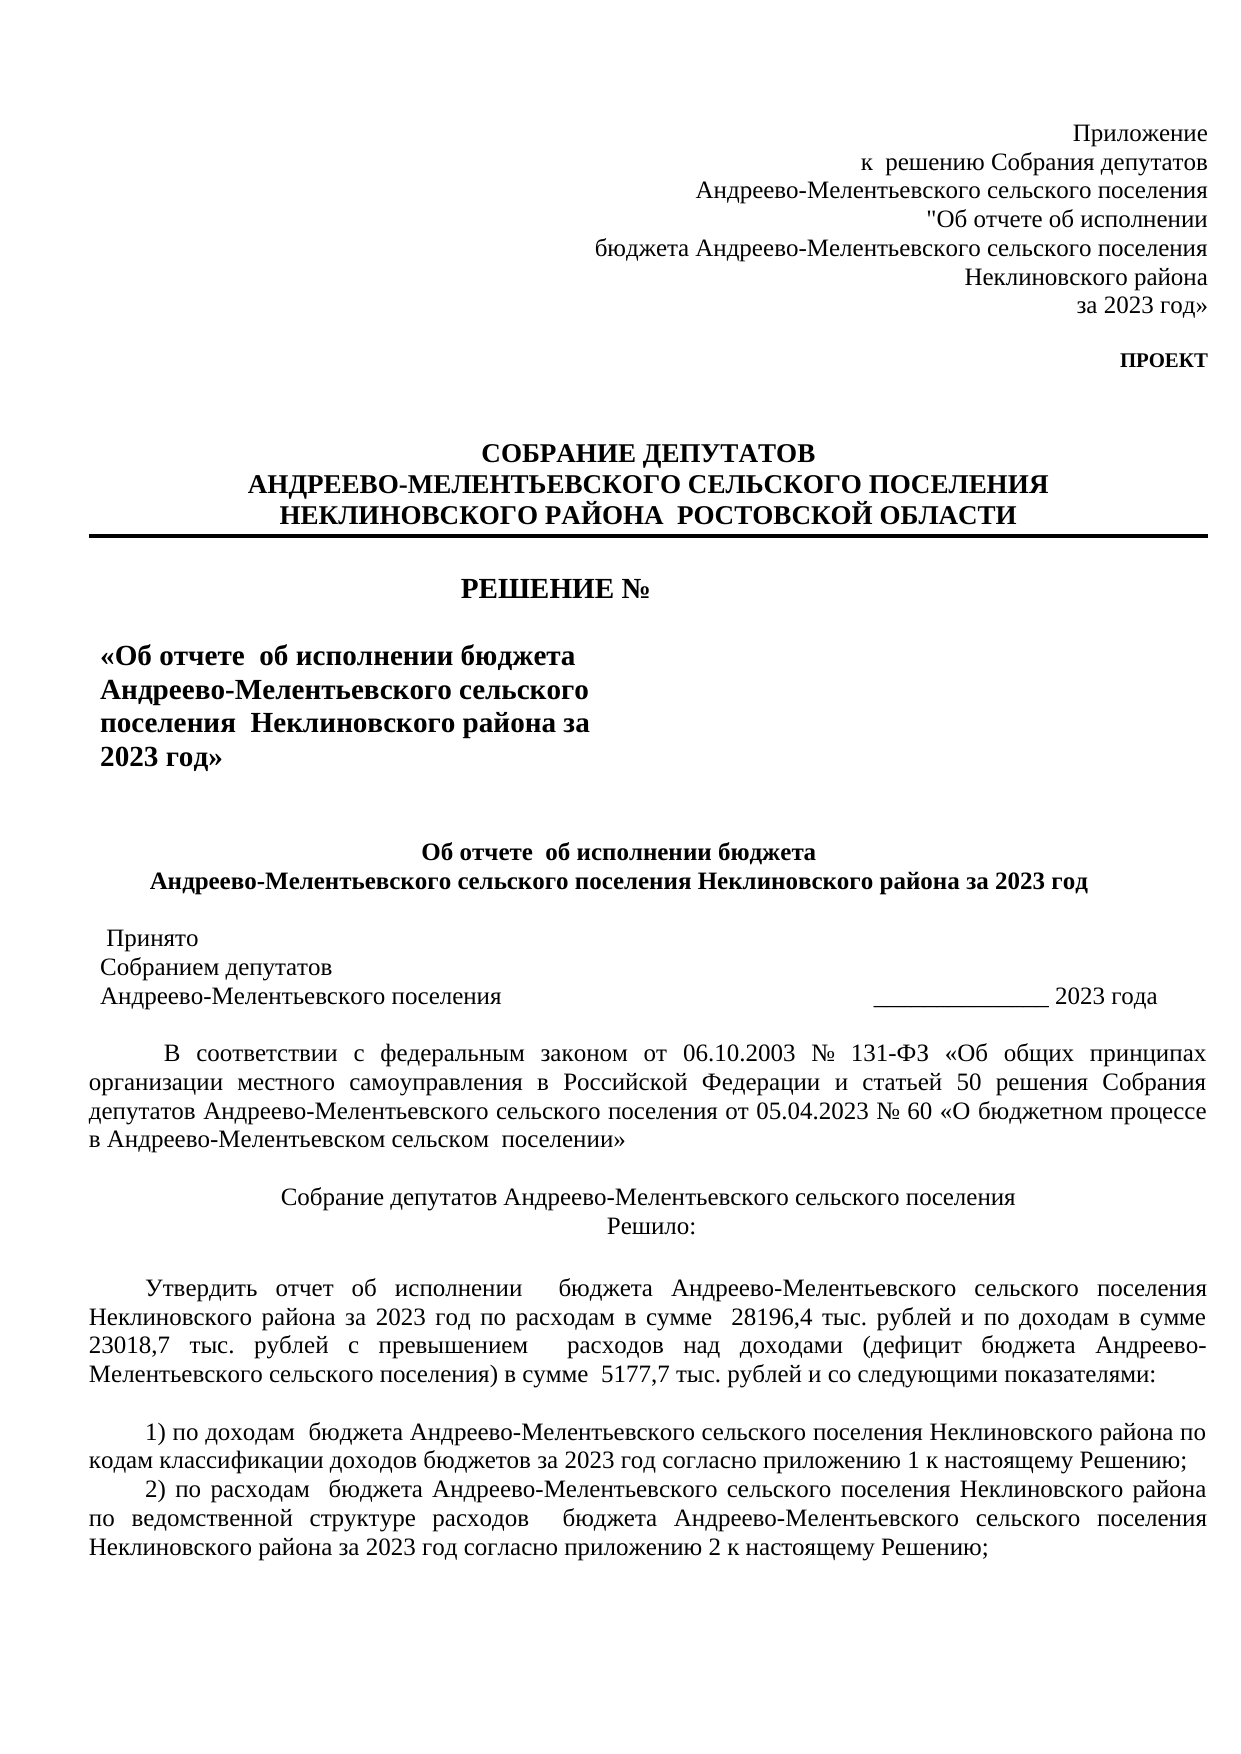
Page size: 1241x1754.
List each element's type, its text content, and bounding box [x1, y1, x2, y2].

text 1) по доходам бюджета Андреево-Мелентьевского сельского поселения Неклиновского района по кодам классификации доходов бюджетов за 2023 год согласно приложению 1 к настоящему Решению; [89, 1417, 1208, 1474]
table_header ______________ 2023 года [625, 923, 1169, 1009]
text за 2023 год» [89, 291, 1208, 319]
text НЕКЛИНОВСКОГО РАЙОНА РОСТОВСКОЙ ОБЛАСТИ [89, 499, 1208, 534]
title СОБРАНИЕ ДЕПУТАТОВ [89, 437, 1208, 468]
table_header Принято Собранием депутатов Андреево-Мелентьевского поселения [89, 923, 625, 1009]
text Собрание депутатов Андреево-Мелентьевского сельского поселения [89, 1182, 1208, 1211]
text Неклиновского района [89, 262, 1208, 291]
text Решило: [89, 1211, 1208, 1239]
text Утвердить отчет об исполнении бюджета Андреево-Мелентьевского сельского поселения Неклиновского района за 2023 год по расходам в сумме 28196,4 тыс. рублей и по доходам в сумме 23018,7 тыс. рублей с превышением расходов над доходами (дефицит бюджета Андреево-Мелентьевского сельского поселения) в сумме 5177,7 тыс. рублей и со следующими показателями: [89, 1273, 1208, 1388]
text Андреево-Мелентьевского сельского поселения [89, 176, 1208, 204]
text "Об отчете об исполнении [89, 204, 1208, 233]
text бюджета Андреево-Мелентьевского сельского поселения [89, 233, 1208, 262]
table_header Об отчете об исполнении бюджета Андреево-Мелентьевского сельского поселения Неклиновского района за 2023 год [89, 837, 1148, 894]
table_header «Об отчете об исполнении бюджета Андреево-Мелентьевского сельского поселения Неклиновского района за 2023 год» [89, 638, 646, 772]
title АНДРЕЕВО-МЕЛЕНТЬЕВСКОГО СЕЛЬСКОГО ПОСЕЛЕНИЯ [89, 468, 1208, 499]
text РЕШЕНИЕ № [89, 571, 1208, 605]
text ПРОЕКТ [89, 348, 1208, 372]
text Приложение [89, 118, 1208, 147]
text В соответствии с федеральным законом от 06.10.2003 № 131-ФЗ «Об общих принципах организации местного самоуправления в Российской Федерации и статьей 50 решения Собрания депутатов Андреево-Мелентьевского сельского поселения от 05.04.2023 № 60 «О бюджетном процессе в Андреево-Мелентьевском сельском поселении» [89, 1038, 1208, 1153]
text к решению Собрания депутатов [89, 147, 1208, 176]
text 2) по расходам бюджета Андреево-Мелентьевского сельского поселения Неклиновского района по ведомственной структуре расходов бюджета Андреево-Мелентьевского сельского поселения Неклиновского района за 2023 год согласно приложению 2 к настоящему Решению; [89, 1474, 1208, 1561]
